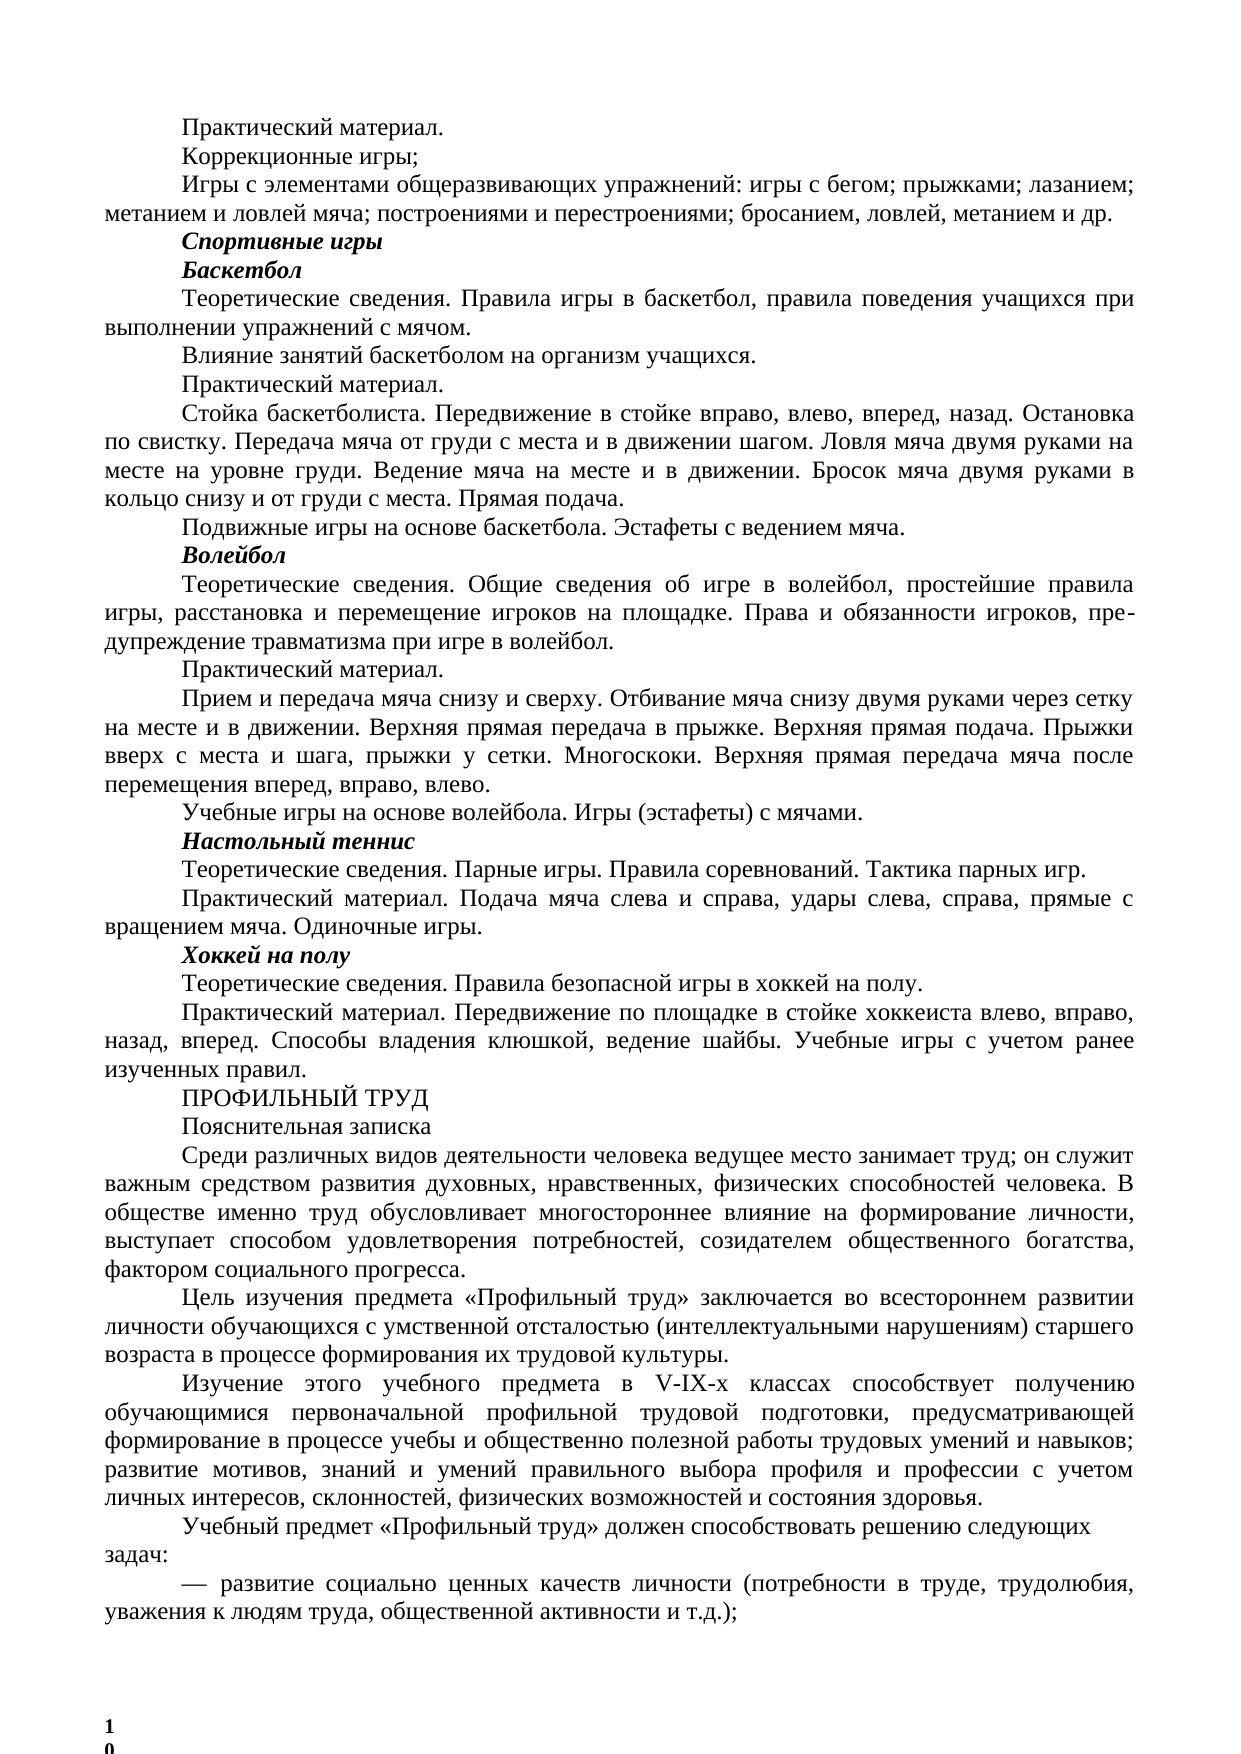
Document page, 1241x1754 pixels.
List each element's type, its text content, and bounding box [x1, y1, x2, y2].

text Волейбол [104, 541, 1135, 569]
text Стойка баскетболиста. Передвижение в стойке вправо, влево, вперед, назад. Остановка по свистку. Передача мяча от груди с места и в движении шагом. Ловля мяча двумя руками на месте на уровне груди. Ведение мяча на месте и в движении. Бросок мяча двумя руками в кольцо снизу и от груди с места. Прямая подача. [104, 398, 1135, 512]
text Теоретические сведения. Правила безопасной игры в хоккей на полу. [104, 969, 1135, 998]
text Практический материал. [104, 370, 1135, 398]
text ПРОФИЛЬНЫЙ ТРУД [104, 1083, 1135, 1112]
text Прием и передача мяча снизу и сверху. Отбивание мяча снизу двумя руками через сетку на месте и в движении. Верхняя прямая передача в прыжке. Верхняя прямая подача. Прыжки вверх с места и шага, прыжки у сетки. Многоскоки. Верхняя прямая передача мяча после перемещения вперед, вправо, влево. [104, 684, 1135, 798]
text Практический материал. Подача мяча слева и справа, удары слева, справа, прямые с вращением мяча. Одиночные игры. [104, 883, 1135, 941]
text Игры с элементами общеразвивающих упражнений: игры с бегом; прыжками; лазанием; метанием и ловлей мяча; построениями и перестроениями; бросанием, ловлей, метанием и др. [104, 170, 1135, 227]
text Практический материал. Передвижение по площадке в стойке хоккеиста влево, вправо, назад, вперед. Способы владения клюшкой, ведение шайбы. Учебные игры с учетом ранее изученных правил. [104, 998, 1135, 1083]
text Учебный предмет «Профильный труд» должен способствовать решению следующих [104, 1511, 1135, 1540]
text задач: [104, 1540, 1135, 1568]
text Практический материал. [104, 113, 1135, 141]
list развитие социально ценных качеств личности (потребности в труде, трудолюбия, уважения к людям труда, общественной активности и т.д.); [104, 1568, 1135, 1626]
text Пояснительная записка [104, 1112, 1135, 1140]
text Настольный теннис [104, 826, 1135, 855]
text Теоретические сведения. Правила игры в баскетбол, правила поведения учащихся при выполнении упражнений с мячом. [104, 284, 1135, 341]
text Баскетбол [104, 256, 1135, 284]
text Изучение этого учебного предмета в V-IX-х классах способствует получению обучающимися первоначальной профильной трудовой подготовки, предусматривающей формирование в процессе учебы и общественно полезной работы трудовых умений и навыков; развитие мотивов, знаний и умений правильного выбора профиля и профессии с учетом личных интересов, склонностей, физических возможностей и состояния здоровья. [104, 1369, 1135, 1511]
text Среди различных видов деятельности человека ведущее место занимает труд; он служит важным средством развития духовных, нравственных, физических способностей человека. В обществе именно труд обусловливает многостороннее влияние на формирование личности, выступает способом удовлетворения потребностей, созидателем общественного богатства, фактором социального прогресса. [104, 1140, 1135, 1283]
text Коррекционные игры; [104, 141, 1135, 170]
text Влияние занятий баскетболом на организм учащихся. [104, 341, 1135, 370]
text Подвижные игры на основе баскетбола. Эстафеты с ведением мяча. [104, 512, 1135, 541]
text Учебные игры на основе волейбола. Игры (эстафеты) с мячами. [104, 798, 1135, 826]
text Теоретические сведения. Парные игры. Правила соревнований. Тактика парных игр. [104, 855, 1135, 883]
text Практический материал. [104, 655, 1135, 684]
text Спортивные игры [104, 227, 1135, 256]
text Теоретические сведения. Общие сведения об игре в волейбол, простейшие правила игры, расстановка и перемещение игроков на площадке. Права и обязанности игроков, предупреждение травматизма при игре в волейбол. [104, 569, 1135, 655]
text Цель изучения предмета «Профильный труд» заключается во всестороннем развитии личности обучающихся с умственной отсталостью (интеллектуальными нарушениям) старшего возраста в процессе формирования их трудовой культуры. [104, 1283, 1135, 1369]
text Хоккей на полу [104, 941, 1135, 969]
